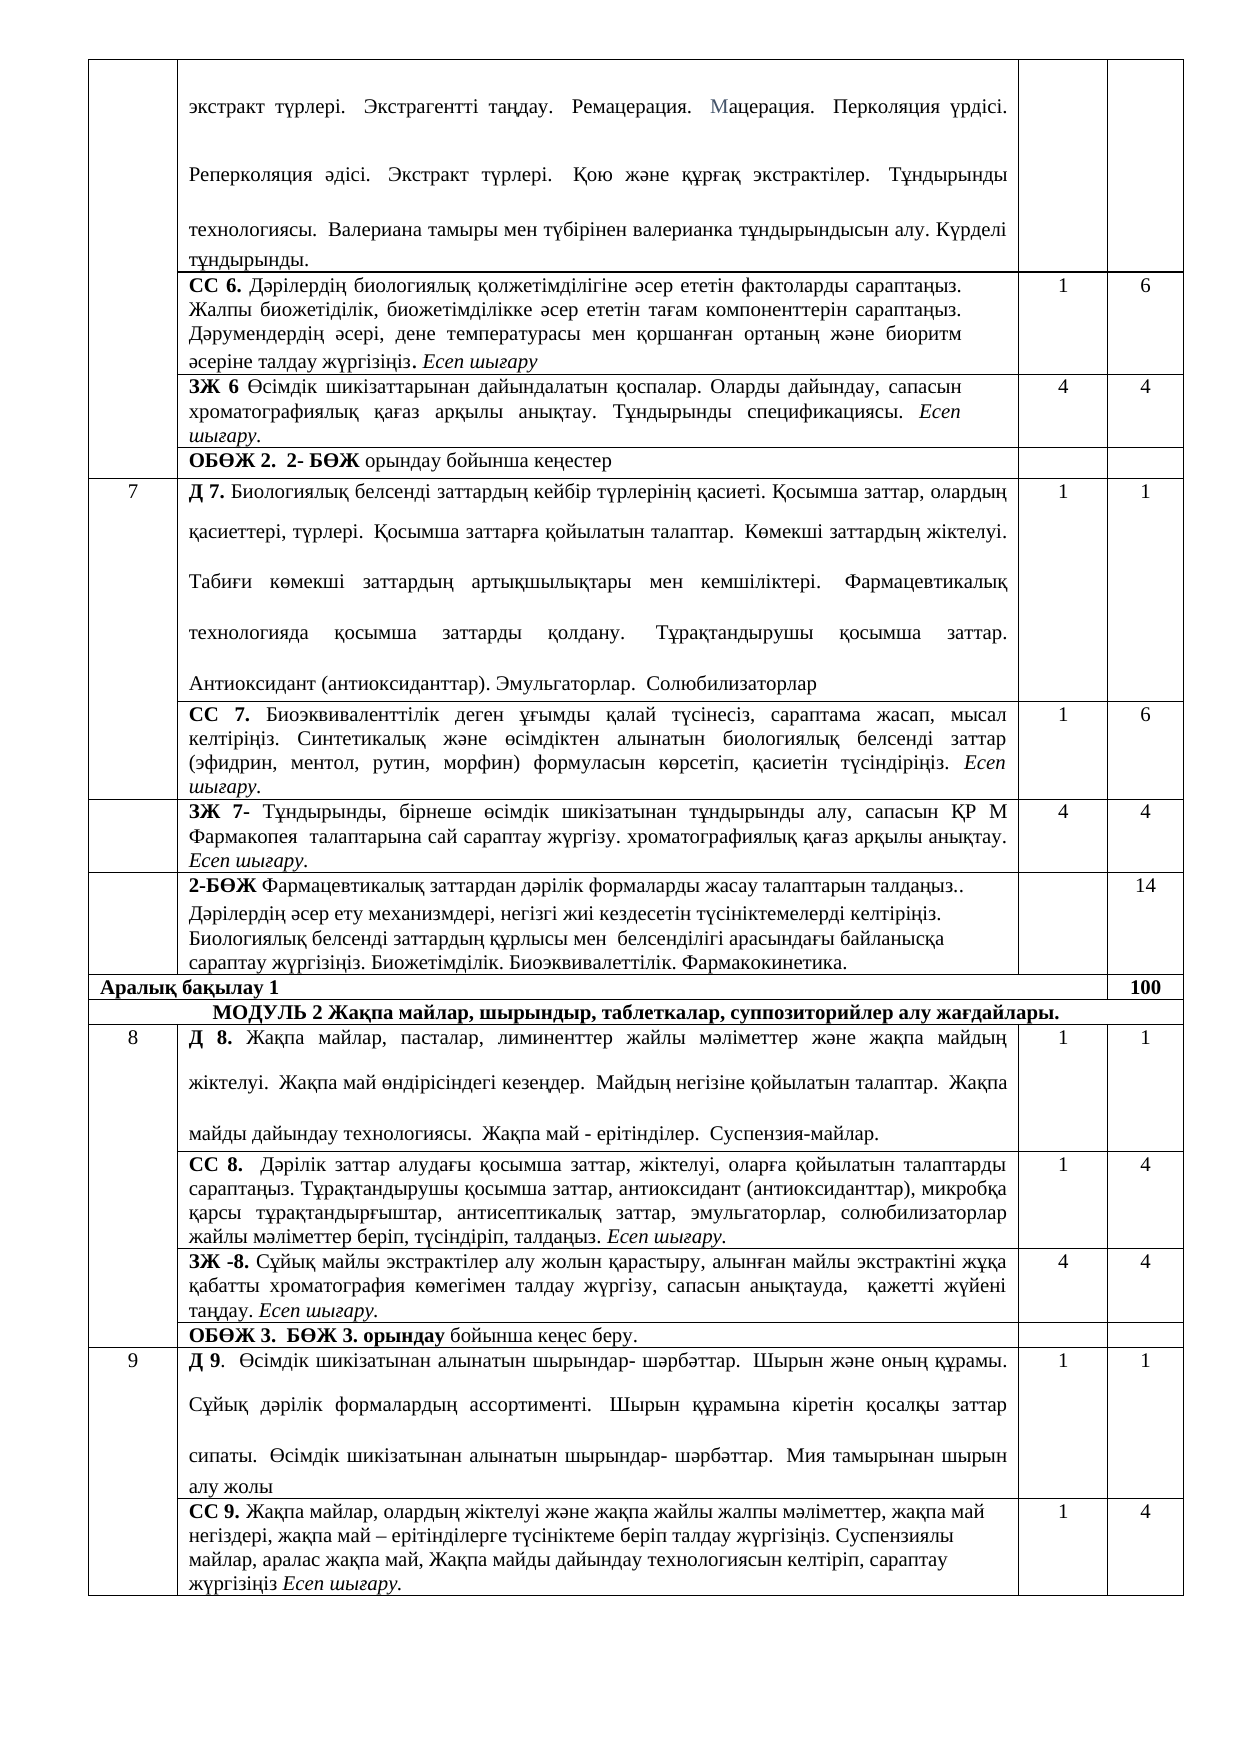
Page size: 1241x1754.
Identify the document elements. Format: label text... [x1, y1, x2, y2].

table_cell 2-БӨЖ Фармацевтикалық заттардан дәрілік формаларды жасау талаптарын талдаңыз.. Дәрілердің әсер ету механизмдері, негізгі жиі кездесетін түсініктемелерді келтіріңіз. Биологиялық белсенді заттардың құрлысы мен белсенділігі арасындағы байланысқа сараптау жүргізіңіз. Биожетімділік. Биоэквивалеттілік. Фармакокинетика. [178, 873, 1018, 974]
table_cell ОБӨЖ 2. 2- БӨЖ орындау бойынша кеңестер [178, 448, 1018, 477]
table_cell 4 [1019, 800, 1107, 872]
table_cell 100 [1108, 975, 1183, 999]
table_cell ЗЖ 6 Өсімдік шикізаттарынан дайындалатын қоспалар. Оларды дайындау, сапасын хроматографиялық қағаз арқылы анықтау. Тұндырынды спецификациясы. Есеп шығару. [178, 375, 1018, 447]
table_cell 14 [1108, 873, 1183, 974]
table_cell 8 [89, 1025, 177, 1347]
table_cell 6 [1108, 702, 1183, 798]
table_cell [1108, 1323, 1183, 1347]
table_cell 1 [1108, 1348, 1183, 1498]
table_cell 4 [1108, 800, 1183, 872]
table_cell 1 [1019, 1499, 1107, 1595]
table_cell 1 [1108, 479, 1183, 701]
table_cell [89, 800, 177, 872]
table_cell 4 [1019, 1249, 1107, 1322]
table_cell 1 [1019, 1152, 1107, 1248]
table_cell [89, 873, 177, 974]
table_cell Аралық бақылау 1 [89, 975, 1107, 999]
table_cell [1019, 448, 1107, 477]
table_cell 1 [1019, 479, 1107, 701]
table_cell Д 7. Биологиялық белсенді заттардың кейбір түрлерінің қасиеті. Қосымша заттар, олардың қасиеттері, түрлері. Қосымша заттарға қойылатын талаптар. Көмекші заттардың жіктелуі. Табиғи көмекші заттардың артықшылықтары мен кемшіліктері. Фармацевтикалық технологияда қосымша заттарды қолдану. Тұрақтандырушы қосымша заттар. Антиоксидант (антиоксиданттар). Эмульгаторлар. Солюбилизаторлар [178, 479, 1018, 701]
table_cell [1019, 1323, 1107, 1347]
table_cell СС 6. Дәрілердің биологиялық қолжетімділігіне әсер ететін фактоларды сараптаңыз. Жалпы биожетіділік, биожетімділікке әсер ететін тағам компоненттерін сараптаңыз. Дәрумендердің әсері, дене температурасы мен қоршанған ортаның және биоритм әсеріне талдау жүргізіңіз. Есеп шығару [178, 273, 1018, 373]
table_cell ОБӨЖ 3. БӨЖ 3. орындау бойынша кеңес беру. [178, 1323, 1018, 1347]
table_cell 1 [1019, 1025, 1107, 1151]
table_cell [1019, 873, 1107, 974]
table_cell 6 [1108, 273, 1183, 373]
table_cell 1 [1019, 702, 1107, 798]
table_cell СС 9. Жақпа майлар, олардың жіктелуі және жақпа жайлы жалпы мәліметтер, жақпа май негіздері, жақпа май – ерітінділерге түсініктеме беріп талдау жүргізіңіз. Суспензиялы майлар, аралас жақпа май, Жақпа майды дайындау технологиясын келтіріп, сараптау жүргізіңіз Есеп шығару. [178, 1499, 1018, 1595]
table_cell СС 7. Биоэквиваленттілік деген ұғымды қалай түсінесіз, сараптама жасап, мысал келтіріңіз. Синтетикалық және өсімдіктен алынатын биологиялық белсенді заттар (эфидрин, ментол, рутин, морфин) формуласын көрсетіп, қасиетін түсіндіріңіз. Есеп шығару. [178, 702, 1018, 798]
table_cell Д 9. Өсімдік шикізатынан алынатын шырындар- шәрбәттар. Шырын және оның құрамы. Сұйық дәрілік формалардың ассортименті. Шырын құрамына кіретін қосалқы заттар сипаты. Өсімдік шикізатынан алынатын шырындар- шәрбәттар. Мия тамырынан шырын алу жолы [178, 1348, 1018, 1498]
table_cell 1 [1108, 1025, 1183, 1151]
table_cell 1 [1108, 60, 1183, 271]
table_cell 7 [89, 479, 177, 798]
table_cell СС 8. Дәрілік заттар алудағы қосымша заттар, жіктелуі, оларға қойылатын талаптарды сараптаңыз. Тұрақтандырушы қосымша заттар, антиоксидант (антиоксиданттар), микробқа қарсы тұрақтандырғыштар, антисептикалық заттар, эмульгаторлар, солюбилизаторлар жайлы мәліметтер беріп, түсіндіріп, талдаңыз. Есеп шығару. [178, 1152, 1018, 1248]
table_cell 1 [1019, 273, 1107, 373]
table_cell ЗЖ -8. Сұйық майлы экстрактілер алу жолын қарастыру, алынған майлы экстрактіні жұқа қабатты хроматография көмегімен талдау жүргізу, сапасын анықтауда, қажетті жүйені таңдау. Есеп шығару. [178, 1249, 1018, 1322]
table_cell 1 [1019, 1348, 1107, 1498]
table_cell МОДУЛЬ 2 Жақпа майлар, шырындыр, таблеткалар, суппозиторийлер алу жағдайлары. [89, 1000, 1183, 1024]
table_cell 4 [1108, 1249, 1183, 1322]
table_cell ЗЖ 7- Тұндырынды, бірнеше өсімдік шикізатынан тұндырынды алу, сапасын ҚР М Фармакопея талаптарына сай сараптау жүргізу. хроматографиялық қағаз арқылы анықтау. Есеп шығару. [178, 800, 1018, 872]
table_cell 4 [1108, 1499, 1183, 1595]
table_cell [1108, 448, 1183, 477]
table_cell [178, 60, 1018, 271]
table_cell Д 8. Жақпа майлар, пасталар, лиминенттер жайлы мәліметтер және жақпа майдың жіктелуі. Жақпа май өндірісіндегі кезеңдер. Майдың негізіне қойылатын талаптар. Жақпа майды дайындау технологиясы. Жақпа май - ерітінділер. Суспензия-майлар. [178, 1025, 1018, 1151]
table_cell 4 [1108, 1152, 1183, 1248]
table_cell 1 [1019, 60, 1107, 271]
table_cell 9 [89, 1348, 177, 1595]
table_cell 6 [89, 60, 177, 477]
table_cell 4 [1108, 375, 1183, 447]
table_cell 4 [1019, 375, 1107, 447]
